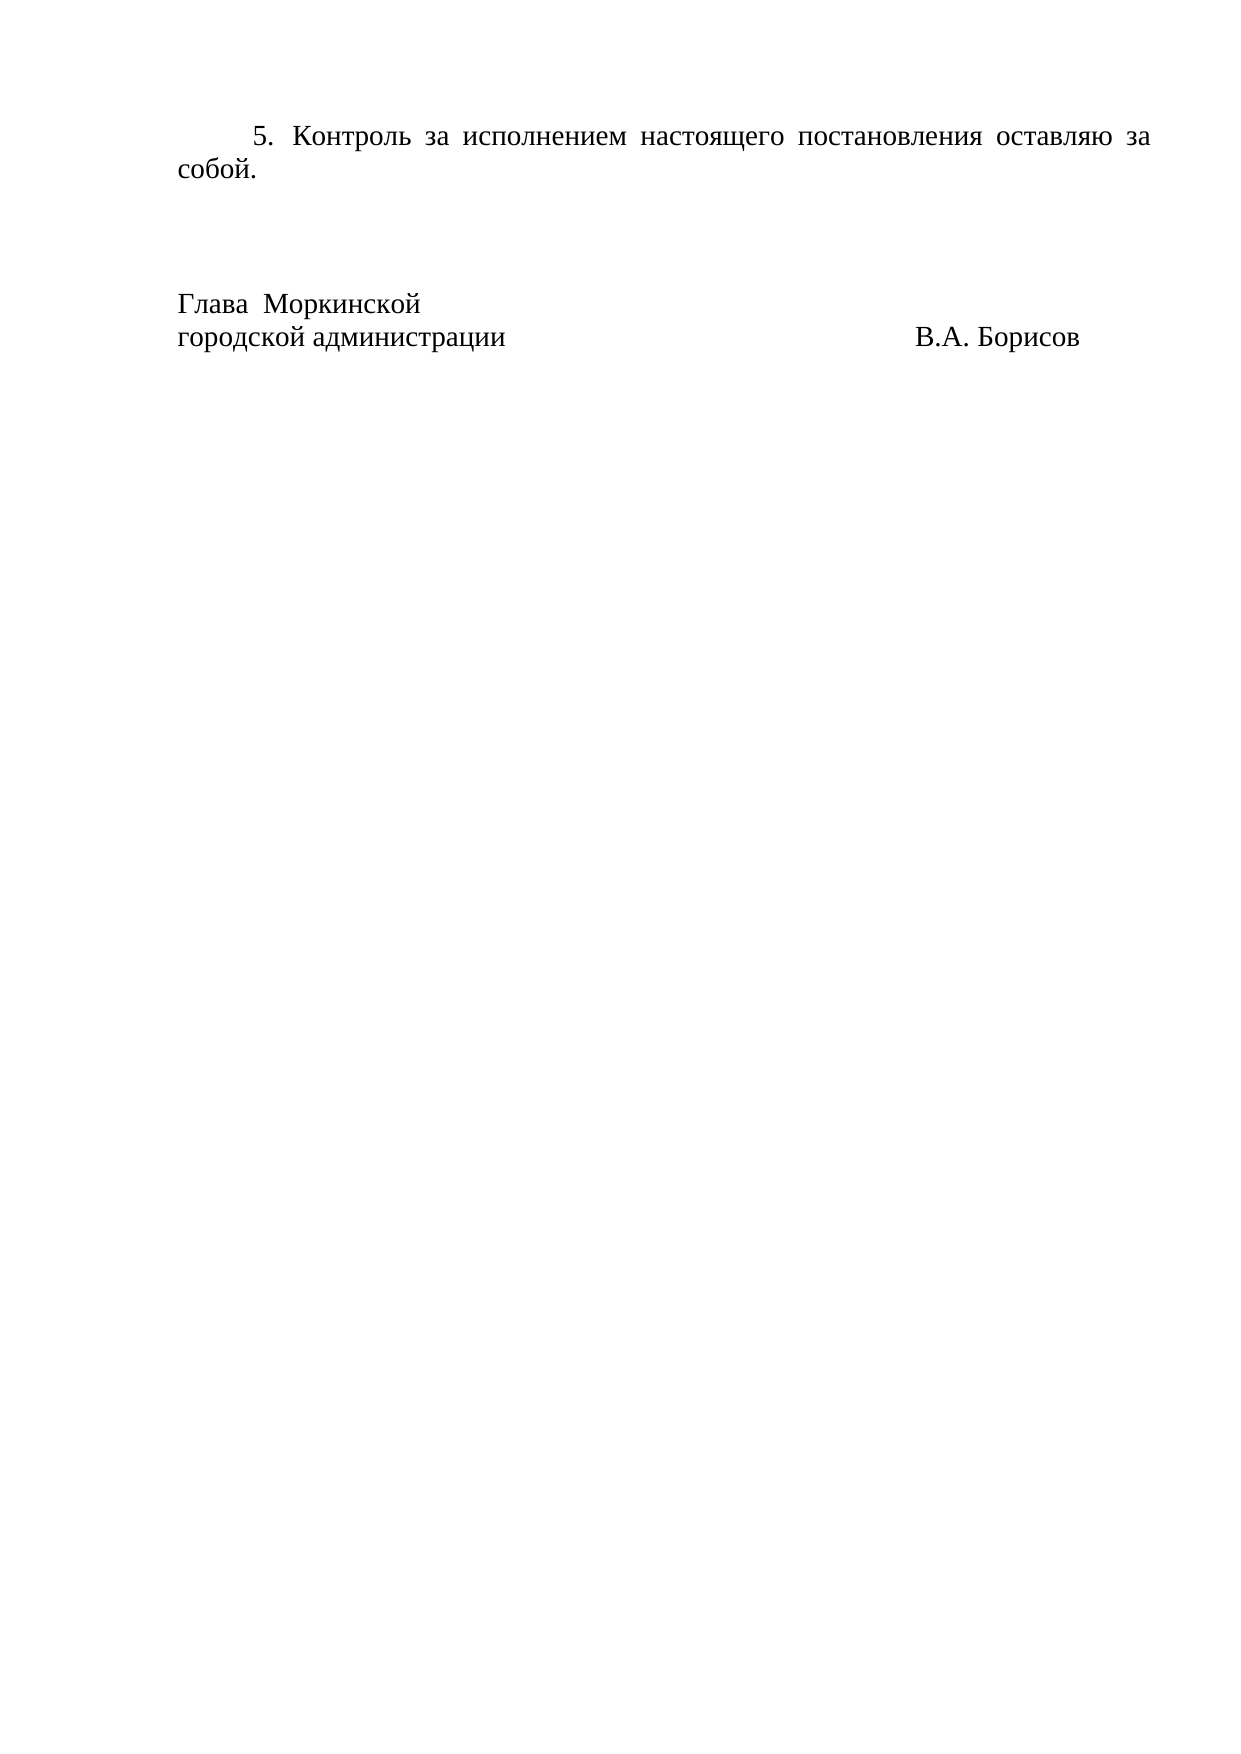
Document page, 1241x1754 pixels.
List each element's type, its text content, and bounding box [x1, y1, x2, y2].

text городской администрации В.А. Борисов [177, 319, 1152, 353]
text Глава Моркинской [177, 286, 1152, 319]
list Контроль за исполнением настоящего постановления оставляю за собой. [177, 118, 1152, 185]
